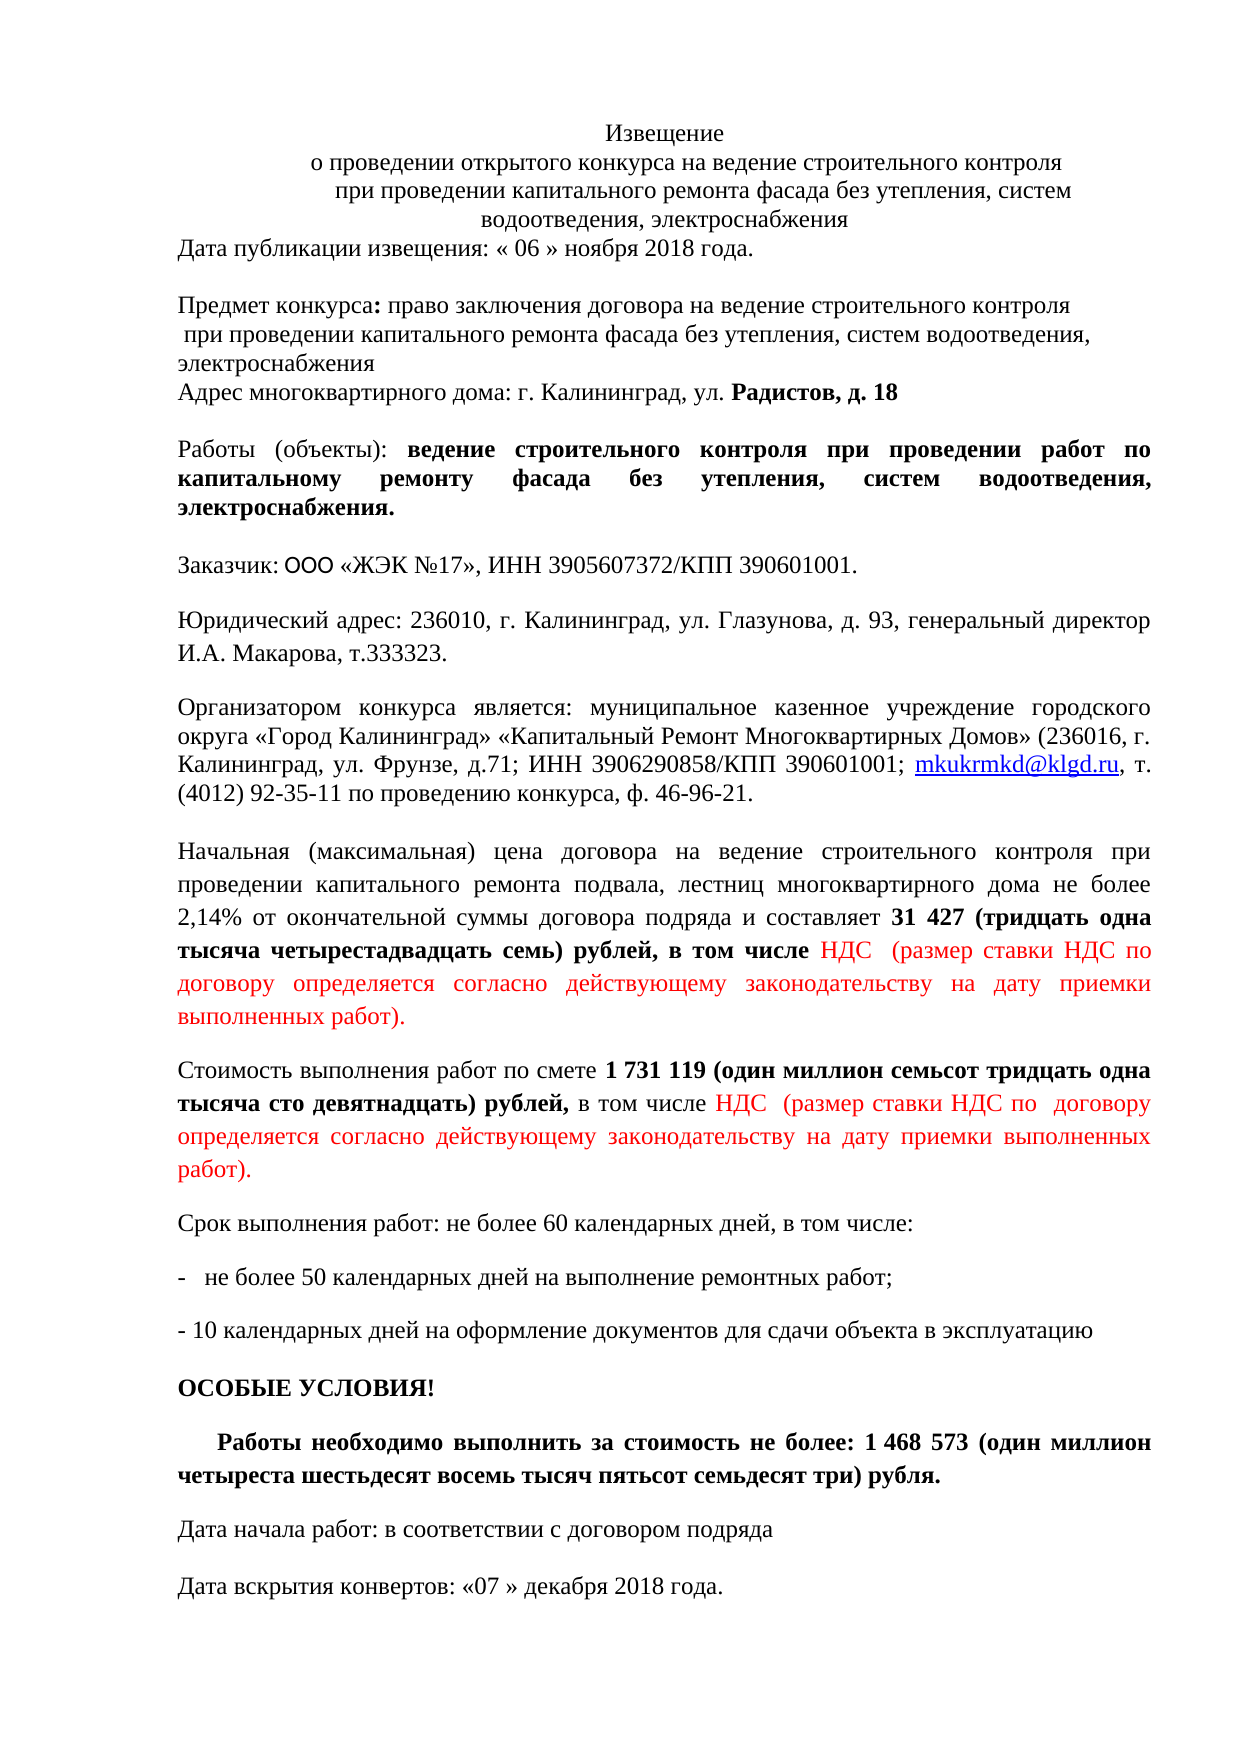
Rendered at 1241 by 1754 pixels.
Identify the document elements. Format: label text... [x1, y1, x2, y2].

text Дата вскрытия конвертов: «07 » декабря 2018 года. [177, 1571, 1152, 1600]
text - не более 50 календарных дней на выполнение ремонтных работ; [177, 1262, 1152, 1290]
text Работы необходимо выполнить за стоимость не более: 1 468 573 (один миллион четыреста шестьдесят восемь тысяч пятьсот семьдесят три) рубля. [177, 1427, 1152, 1488]
text Дата начала работ: в соответствии с договором подряда [177, 1514, 1152, 1542]
text Юридический адрес: 236010, г. Калининград, ул. Глазунова, д. 93, генеральный директор И.А. Макарова, т.333323. [177, 605, 1152, 667]
text при проведении капитального ремонта фасада без утепления, систем водоотведения, электроснабжения [177, 176, 1152, 233]
text Дата публикации извещения: « 06 » ноября 2018 года. [177, 233, 1152, 262]
text Начальная (максимальная) цена договора на ведение строительного контроля при проведении капитального ремонта подвала, лестниц многоквартирного дома не более 2,14% от окончательной суммы договора подряда и составляет 31 427 (тридцать одна тысяча четырестадвадцать семь) рублей, в том числе НДС (размер ставки НДС по договору определяется согласно действующему законодательству на дату приемки выполненных работ). [177, 836, 1152, 1030]
text Заказчик: ООО «ЖЭК №17», ИНН 3905607372/КПП 390601001. [177, 549, 1152, 580]
text Извещение [177, 118, 1152, 147]
text Срок выполнения работ: не более 60 календарных дней, в том числе: [177, 1208, 1152, 1236]
text Адрес многоквартирного дома: г. Калининград, ул. Радистов, д. 18 [177, 377, 1152, 406]
text - 10 календарных дней на оформление документов для сдачи объекта в эксплуатацию [177, 1315, 1152, 1344]
text Организатором конкурса является: муниципальное казенное учреждение городского округа «Город Калининград» «Капитальный Ремонт Многоквартирных Домов» (. Калининград, ул. Фрунзе, д.71; ИНН 3906290858/КПП 390601001; mkukrmkd@klgd.ru, т. (4012) 92-35-11 по проведению конкурса, ф. 46-96-21. [177, 692, 1152, 807]
text Работы (объекты): ведение строительного контроля при проведении работ по капитальному ремонту фасада без утепления, систем водоотведения, электроснабжения. [177, 434, 1152, 521]
text Стоимость выполнения работ по смете 1 731 119 (один миллион семьсот тридцать одна тысяча сто девятнадцать) рублей, в том числе НДС (размер ставки НДС по договору определяется согласно действующему законодательству на дату приемки выполненных работ). [177, 1055, 1152, 1183]
text о проведении открытого конкурса на ведение строительного контроля [177, 147, 1152, 176]
text Предмет конкурса: право заключения договора на ведение строительного контроля [177, 291, 1152, 319]
text при проведении капитального ремонта фасада без утепления, систем водоотведения, электроснабжения [177, 319, 1152, 377]
text ОСОБЫЕ УСЛОВИЯ! [177, 1373, 1152, 1402]
